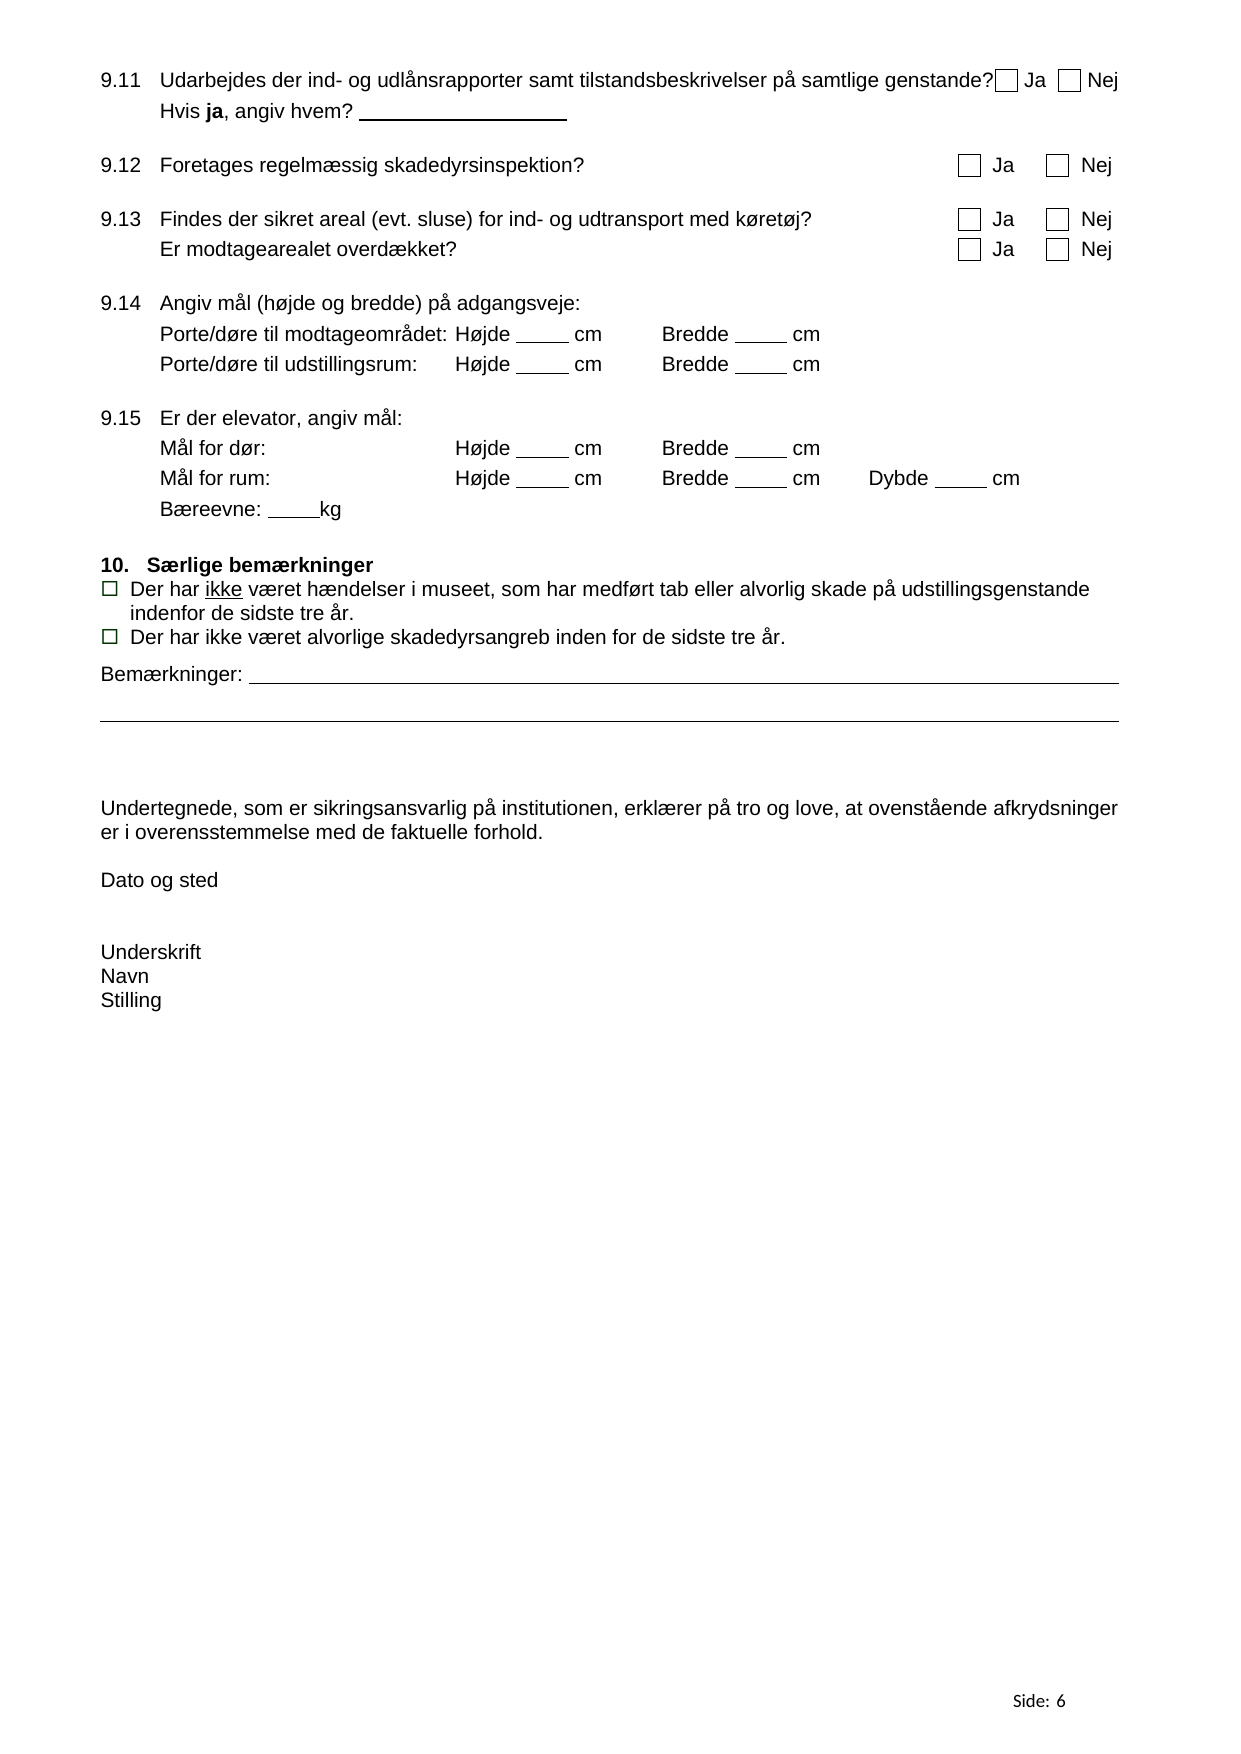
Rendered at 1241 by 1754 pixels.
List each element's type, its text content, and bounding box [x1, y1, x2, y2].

list Der har ikke været alvorlige skadedyrsangreb inden for de sidste tre år. [100, 625, 1122, 649]
text Dato og sted [100, 868, 1122, 892]
text Underskrift [100, 940, 1122, 964]
text 9.13 Findes der sikret areal (evt. sluse) for ind- og udtransport med køretøj? Ja Nej [100, 207, 1122, 231]
text Stilling [100, 988, 1122, 1012]
list Der har ikke været hændelser i museet, som har medført tab eller alvorlig skade på udstillingsgenstande indenfor de sidste tre år. [100, 577, 1122, 625]
text 9.15 Er der elevator, angiv mål: [100, 406, 1122, 430]
text 9.14 Angiv mål (højde og bredde) på adgangsveje: [100, 291, 1122, 315]
text 9.12 Foretages regelmæssig skadedyrsinspektion? Ja Nej [100, 153, 1122, 177]
text Bemærkninger: [100, 662, 1122, 686]
text Undertegnede, som er sikringsansvarlig på institutionen, erklærer på tro og love, at ovenstående afkrydsninger er i overensstemmelse med de faktuelle forhold. [100, 796, 1122, 844]
text 9.11 Udarbejdes der ind- og udlånsrapporter samt tilstandsbeskrivelser på samtlige genstande? Ja Nej [100, 68, 1122, 92]
text Porte/døre til modtageområdet: Højde cm Bredde cm [100, 321, 1122, 345]
text Bæreevne: kg [159, 496, 1122, 520]
text Mål for rum: Højde cm Bredde cm Dybde cm [100, 466, 1122, 490]
text Porte/døre til udstillingsrum: Højde cm Bredde cm [100, 352, 1122, 376]
text Hvis ja, angiv hvem? [100, 98, 1122, 122]
text Navn [100, 964, 1122, 988]
text Mål for dør: Højde cm Bredde cm [100, 436, 1122, 460]
text Er modtagearealet overdækket? Ja Nej [100, 237, 1122, 261]
text 10. Særlige bemærkninger [100, 553, 1122, 577]
